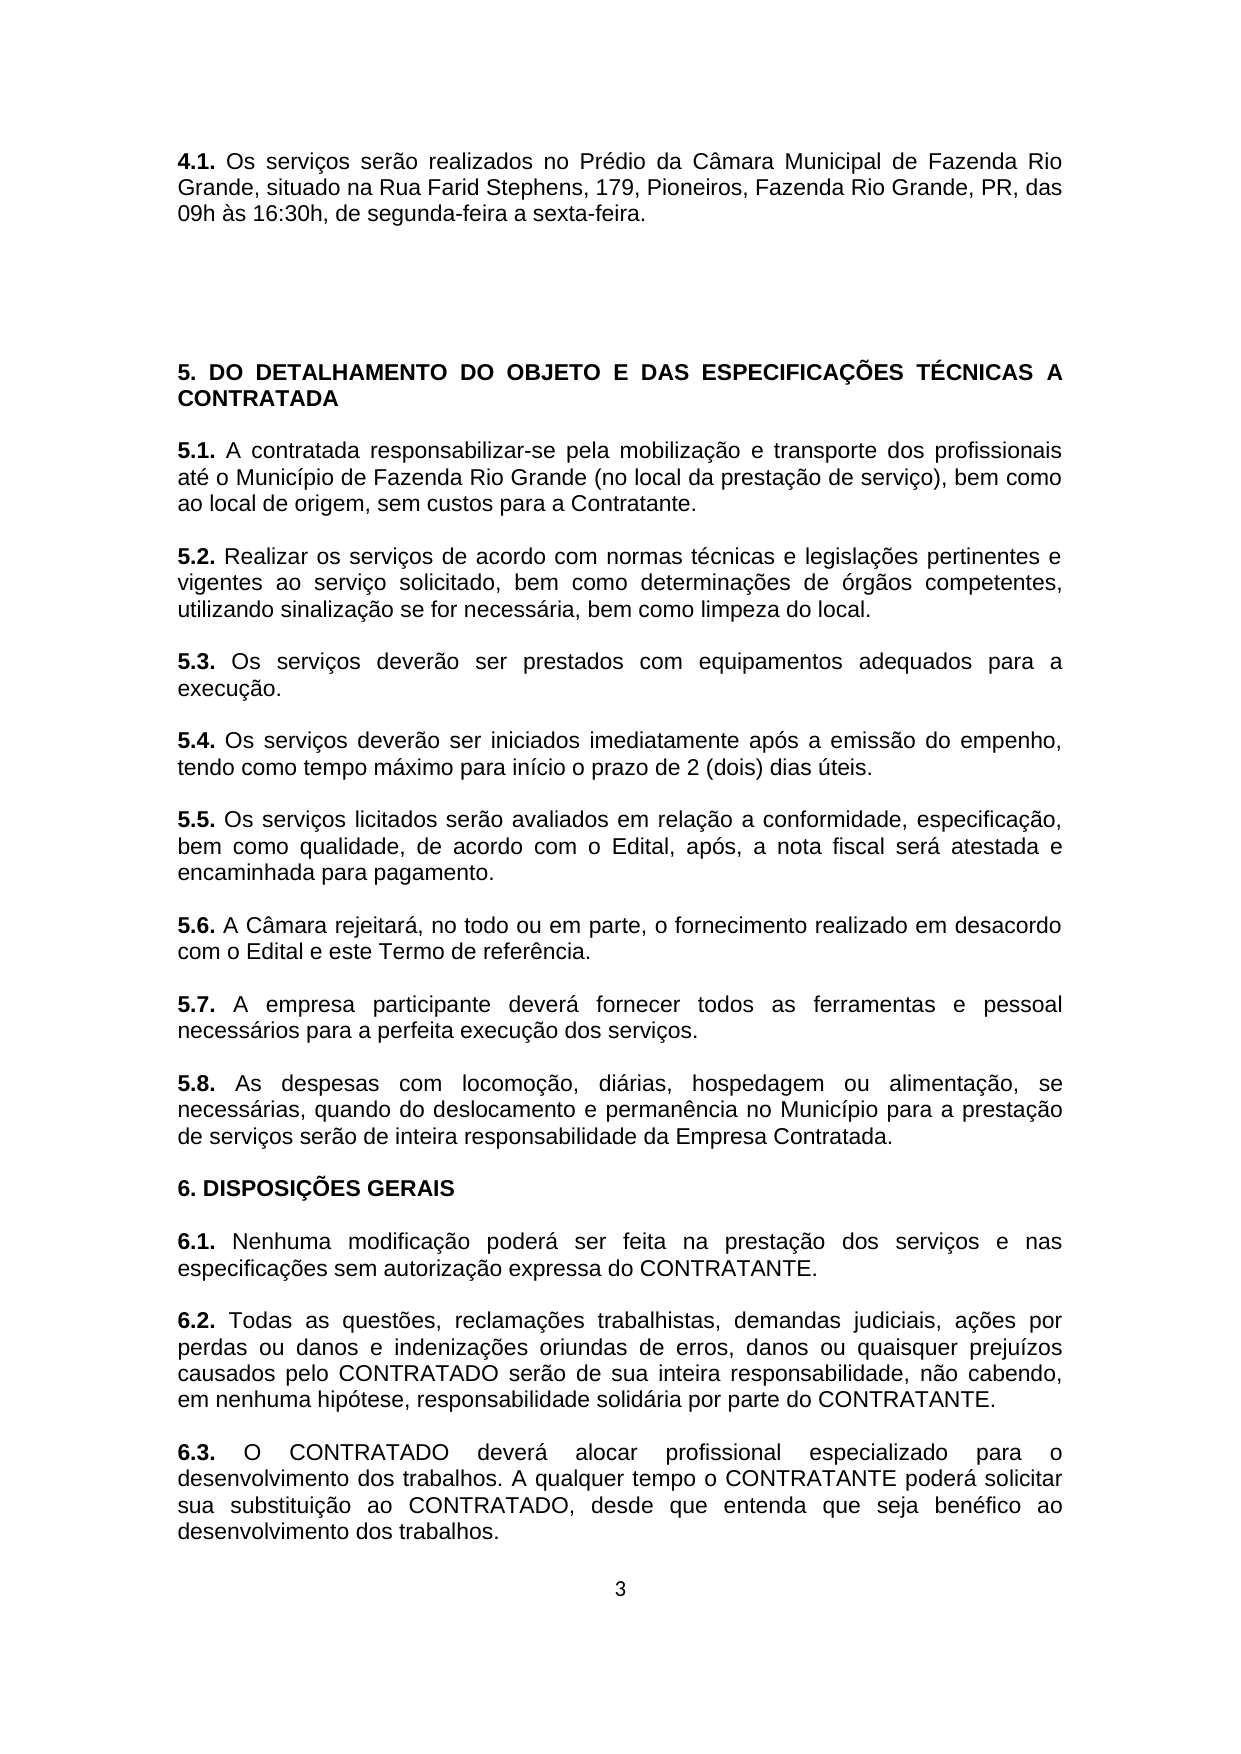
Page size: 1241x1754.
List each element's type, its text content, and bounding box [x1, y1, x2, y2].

text 5.8. As despesas com locomoção, diárias, hospedagem ou alimentação, se necessárias, quando do deslocamento e permanência no Município para a prestação de serviços serão de inteira responsabilidade da Empresa Contratada. [177, 1070, 1063, 1149]
text 5.3. Os serviços deverão ser prestados com equipamentos adequados para a execução. [177, 648, 1063, 701]
text 6.1. Nenhuma modificação poderá ser feita na prestação dos serviços e nas especificações sem autorização expressa do CONTRATANTE. [177, 1228, 1063, 1281]
text 5. DO DETALHAMENTO DO OBJETO E DAS ESPECIFICAÇÕES TÉCNICAS A CONTRATADA [177, 358, 1063, 411]
text 6. DISPOSIÇÕES GERAIS [177, 1175, 1063, 1202]
text 5.5. Os serviços licitados serão avaliados em relação a conformidade, especificação, bem como qualidade, de acordo com o Edital, após, a nota fiscal será atestada e encaminhada para pagamento. [177, 806, 1063, 886]
text 6.2. Todas as questões, reclamações trabalhistas, demandas judiciais, ações por perdas ou danos e indenizações oriundas de erros, danos ou quaisquer prejuízos causados pelo CONTRATADO serão de sua inteira responsabilidade, não cabendo, em nenhuma hipótese, responsabilidade solidária por parte do CONTRATANTE. [177, 1307, 1063, 1413]
text 5.6. A Câmara rejeitará, no todo ou em parte, o fornecimento realizado em desacordo com o Edital e este Termo de referência. [177, 912, 1063, 964]
text 5.7. A empresa participante deverá fornecer todos as ferramentas e pessoal necessários para a perfeita execução dos serviços. [177, 991, 1063, 1044]
text 6.3. O CONTRATADO deverá alocar profissional especializado para o desenvolvimento dos trabalhos. A qualquer tempo o CONTRATANTE poderá solicitar sua substituição ao CONTRATADO, desde que entenda que seja benéfico ao desenvolvimento dos trabalhos. [177, 1439, 1063, 1544]
text 5.4. Os serviços deverão ser iniciados imediatamente após a emissão do empenho, tendo como tempo máximo para início o prazo de 2 (dois) dias úteis. [177, 727, 1063, 780]
text 5.2. Realizar os serviços de acordo com normas técnicas e legislações pertinentes e vigentes ao serviço solicitado, bem como determinações de órgãos competentes, utilizando sinalização se for necessária, bem como limpeza do local. [177, 543, 1063, 622]
text 5.1. A contratada responsabilizar-se pela mobilização e transporte dos profissionais até o Município de Fazenda Rio Grande (no local da prestação de serviço), bem como ao local de origem, sem custos para a Contratante. [177, 437, 1063, 517]
text 4.1. Os serviços serão realizados no Prédio da Câmara Municipal de Fazenda Rio Grande, situado na Rua Farid Stephens, 179, Pioneiros, Fazenda Rio Grande, PR, das 09h às 16:30h, de segunda-feira a sexta-feira. [177, 148, 1063, 227]
